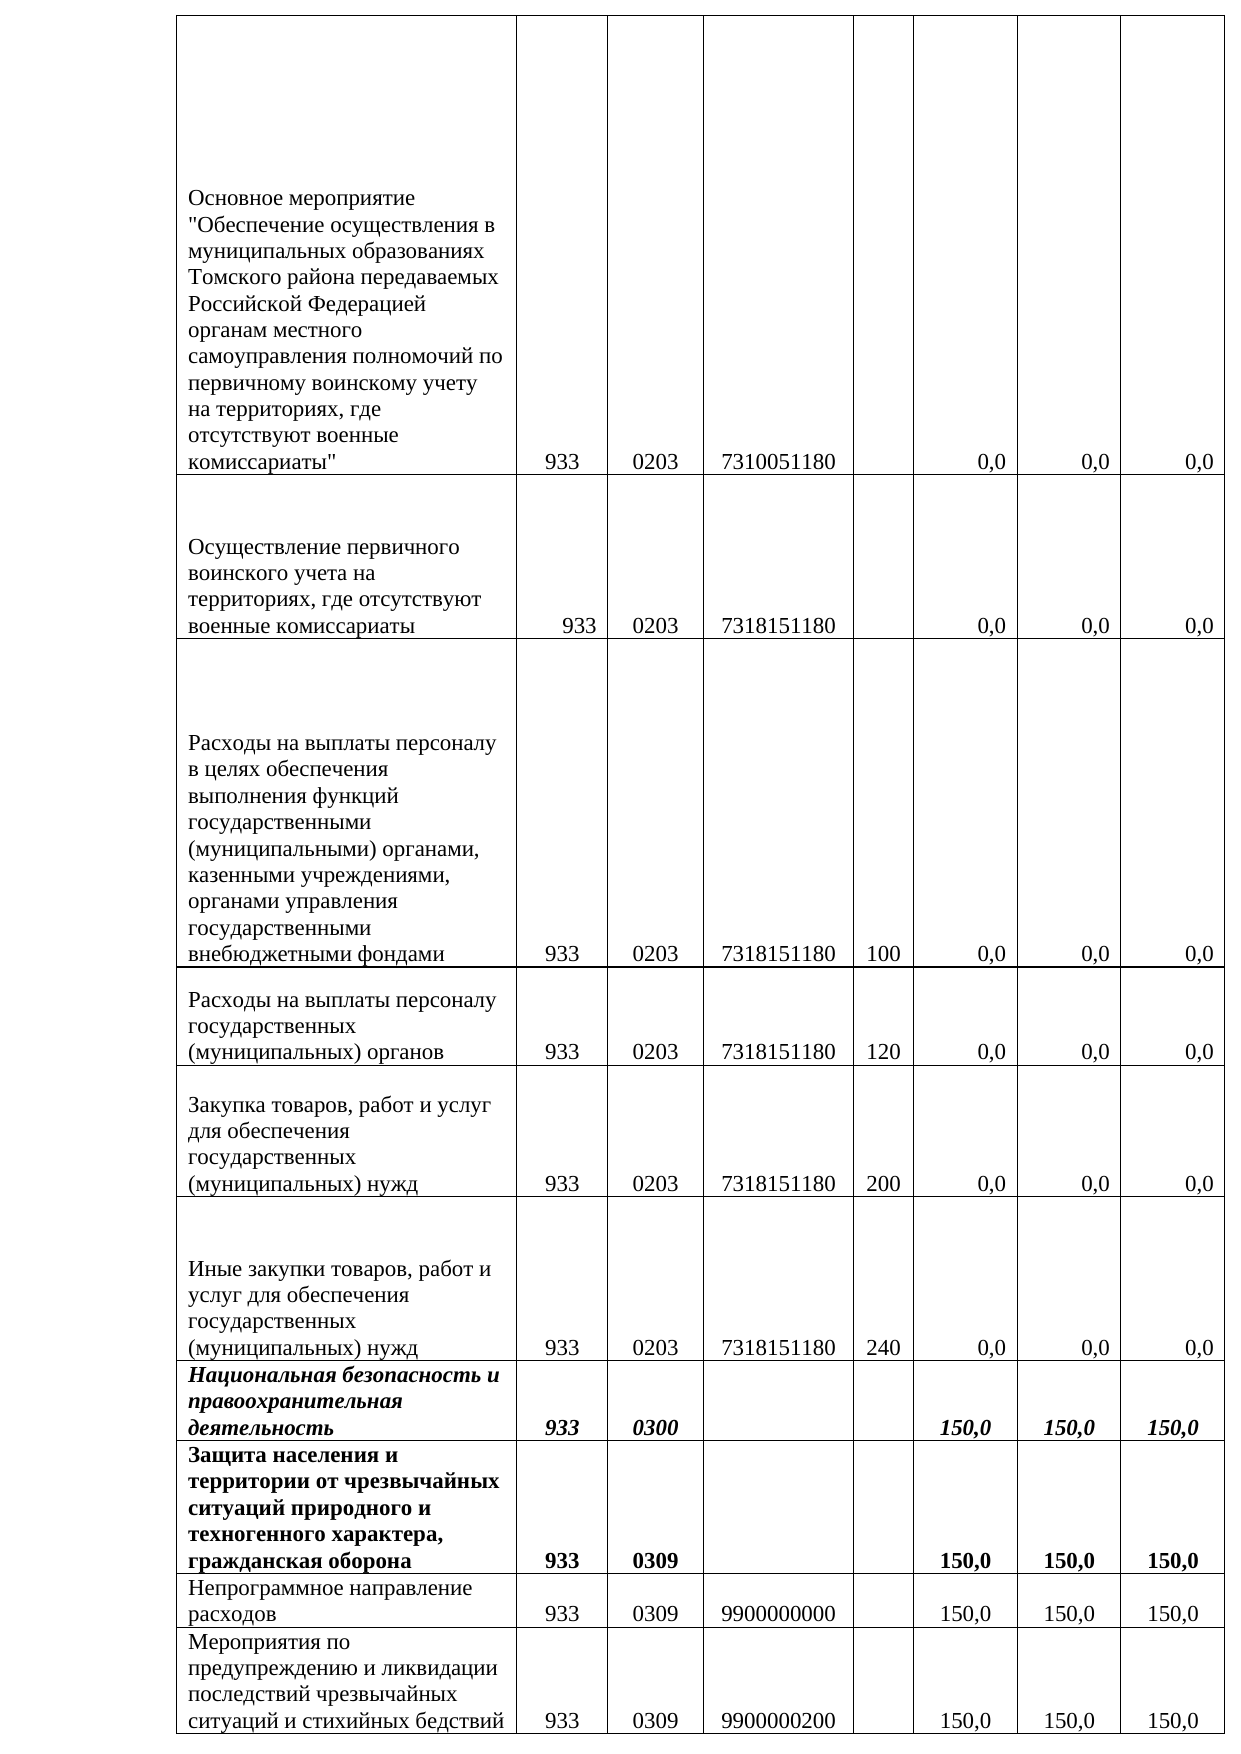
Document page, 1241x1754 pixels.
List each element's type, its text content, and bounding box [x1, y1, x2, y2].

table_cell 0309 [608, 1628, 703, 1733]
table_cell 0,0 [1018, 16, 1120, 474]
table_cell 150,0 [1018, 1441, 1120, 1573]
table_cell 150,0 [914, 1574, 1017, 1627]
table_cell Расходы на выплаты персоналу в целях обеспечения выполнения функций государственными (муниципальными) органами, казенными учреждениями, органами управления государственными внебюджетными фондами [177, 639, 516, 966]
table_cell 150,0 [1018, 1361, 1120, 1440]
table_cell 0309 [608, 1574, 703, 1627]
table_cell Иные закупки товаров, работ и услуг для обеспечения государственных (муниципальных) нужд [177, 1197, 516, 1360]
table_cell 933 [517, 1628, 607, 1733]
table_cell 150,0 [914, 1361, 1017, 1440]
table_cell 0,0 [1018, 1197, 1120, 1360]
table_cell 0203 [608, 16, 703, 474]
table_cell Основное мероприятие "Обеспечение осуществления в муниципальных образованиях Томского района передаваемых Российской Федерацией органам местного самоуправления полномочий по первичному воинскому учету на территориях, где отсутствуют военные комиссариаты" [177, 16, 516, 474]
table_cell 0,0 [1018, 639, 1120, 966]
table_cell 933 [517, 475, 607, 638]
table_cell Расходы на выплаты персоналу государственных (муниципальных) органов [177, 968, 516, 1065]
table_cell 7318151180 [704, 968, 853, 1065]
table_cell [854, 1628, 913, 1733]
table_cell 933 [517, 1441, 607, 1573]
table_cell [854, 475, 913, 638]
table_cell 0,0 [1121, 968, 1224, 1065]
table_cell 0203 [608, 1197, 703, 1360]
table_cell 0203 [608, 639, 703, 966]
table_cell 933 [517, 16, 607, 474]
table_cell 0,0 [1018, 968, 1120, 1065]
table_cell 933 [517, 1361, 607, 1440]
table_cell 150,0 [914, 1628, 1017, 1733]
table_cell 0,0 [914, 968, 1017, 1065]
table_cell 933 [517, 639, 607, 966]
table_cell 0203 [608, 475, 703, 638]
table_cell 7318151180 [704, 1066, 853, 1196]
table_cell 0,0 [1018, 475, 1120, 638]
table_cell 0,0 [1018, 1066, 1120, 1196]
table_cell [854, 1361, 913, 1440]
table_cell 7318151180 [704, 475, 853, 638]
table_cell Непрограммное направление расходов [177, 1574, 516, 1627]
table_cell 120 [854, 968, 913, 1065]
table_cell Мероприятия по предупреждению и ликвидации последствий чрезвычайных ситуаций и стихийных бедствий [177, 1628, 516, 1733]
table_cell Защита населения и территории от чрезвычайных ситуаций природного и техногенного характера, гражданская оборона [177, 1441, 516, 1573]
table_cell 0,0 [1121, 1066, 1224, 1196]
table_cell 200 [854, 1066, 913, 1196]
table_cell 0,0 [1121, 639, 1224, 966]
table_cell Национальная безопасность и правоохранительная деятельность [177, 1361, 516, 1440]
table_cell 150,0 [1018, 1628, 1120, 1733]
table_cell 0,0 [1121, 16, 1224, 474]
table_cell 0300 [608, 1361, 703, 1440]
table_cell 0,0 [914, 1197, 1017, 1360]
table_cell 933 [517, 1066, 607, 1196]
table_cell 150,0 [914, 1441, 1017, 1573]
table_cell 933 [517, 1574, 607, 1627]
table_cell 933 [517, 1197, 607, 1360]
table_cell 0,0 [1121, 1197, 1224, 1360]
table_cell 7310051180 [704, 16, 853, 474]
table_cell 150,0 [1121, 1628, 1224, 1733]
table_cell 0,0 [914, 475, 1017, 638]
table_cell 7318151180 [704, 1197, 853, 1360]
table_cell [704, 1441, 853, 1573]
table_cell 0,0 [914, 1066, 1017, 1196]
table_cell 150,0 [1121, 1361, 1224, 1440]
table_cell 240 [854, 1197, 913, 1360]
table_cell 150,0 [1121, 1441, 1224, 1573]
table_cell [854, 16, 913, 474]
table_cell Осуществление первичного воинского учета на территориях, где отсутствуют военные комиссариаты [177, 475, 516, 638]
table_cell 100 [854, 639, 913, 966]
table_cell 0203 [608, 1066, 703, 1196]
table_cell 150,0 [1121, 1574, 1224, 1627]
table_cell 0309 [608, 1441, 703, 1573]
table_cell Закупка товаров, работ и услуг для обеспечения государственных (муниципальных) нужд [177, 1066, 516, 1196]
table_cell 150,0 [1018, 1574, 1120, 1627]
table_cell 0203 [608, 968, 703, 1065]
table_cell 0,0 [914, 16, 1017, 474]
table_cell 9900000200 [704, 1628, 853, 1733]
table_cell 0,0 [1121, 475, 1224, 638]
table_cell [704, 1361, 853, 1440]
table_cell 7318151180 [704, 639, 853, 966]
table_cell 9900000000 [704, 1574, 853, 1627]
table_cell [854, 1574, 913, 1627]
table_cell 933 [517, 968, 607, 1065]
table_cell 0,0 [914, 639, 1017, 966]
table_cell [854, 1441, 913, 1573]
